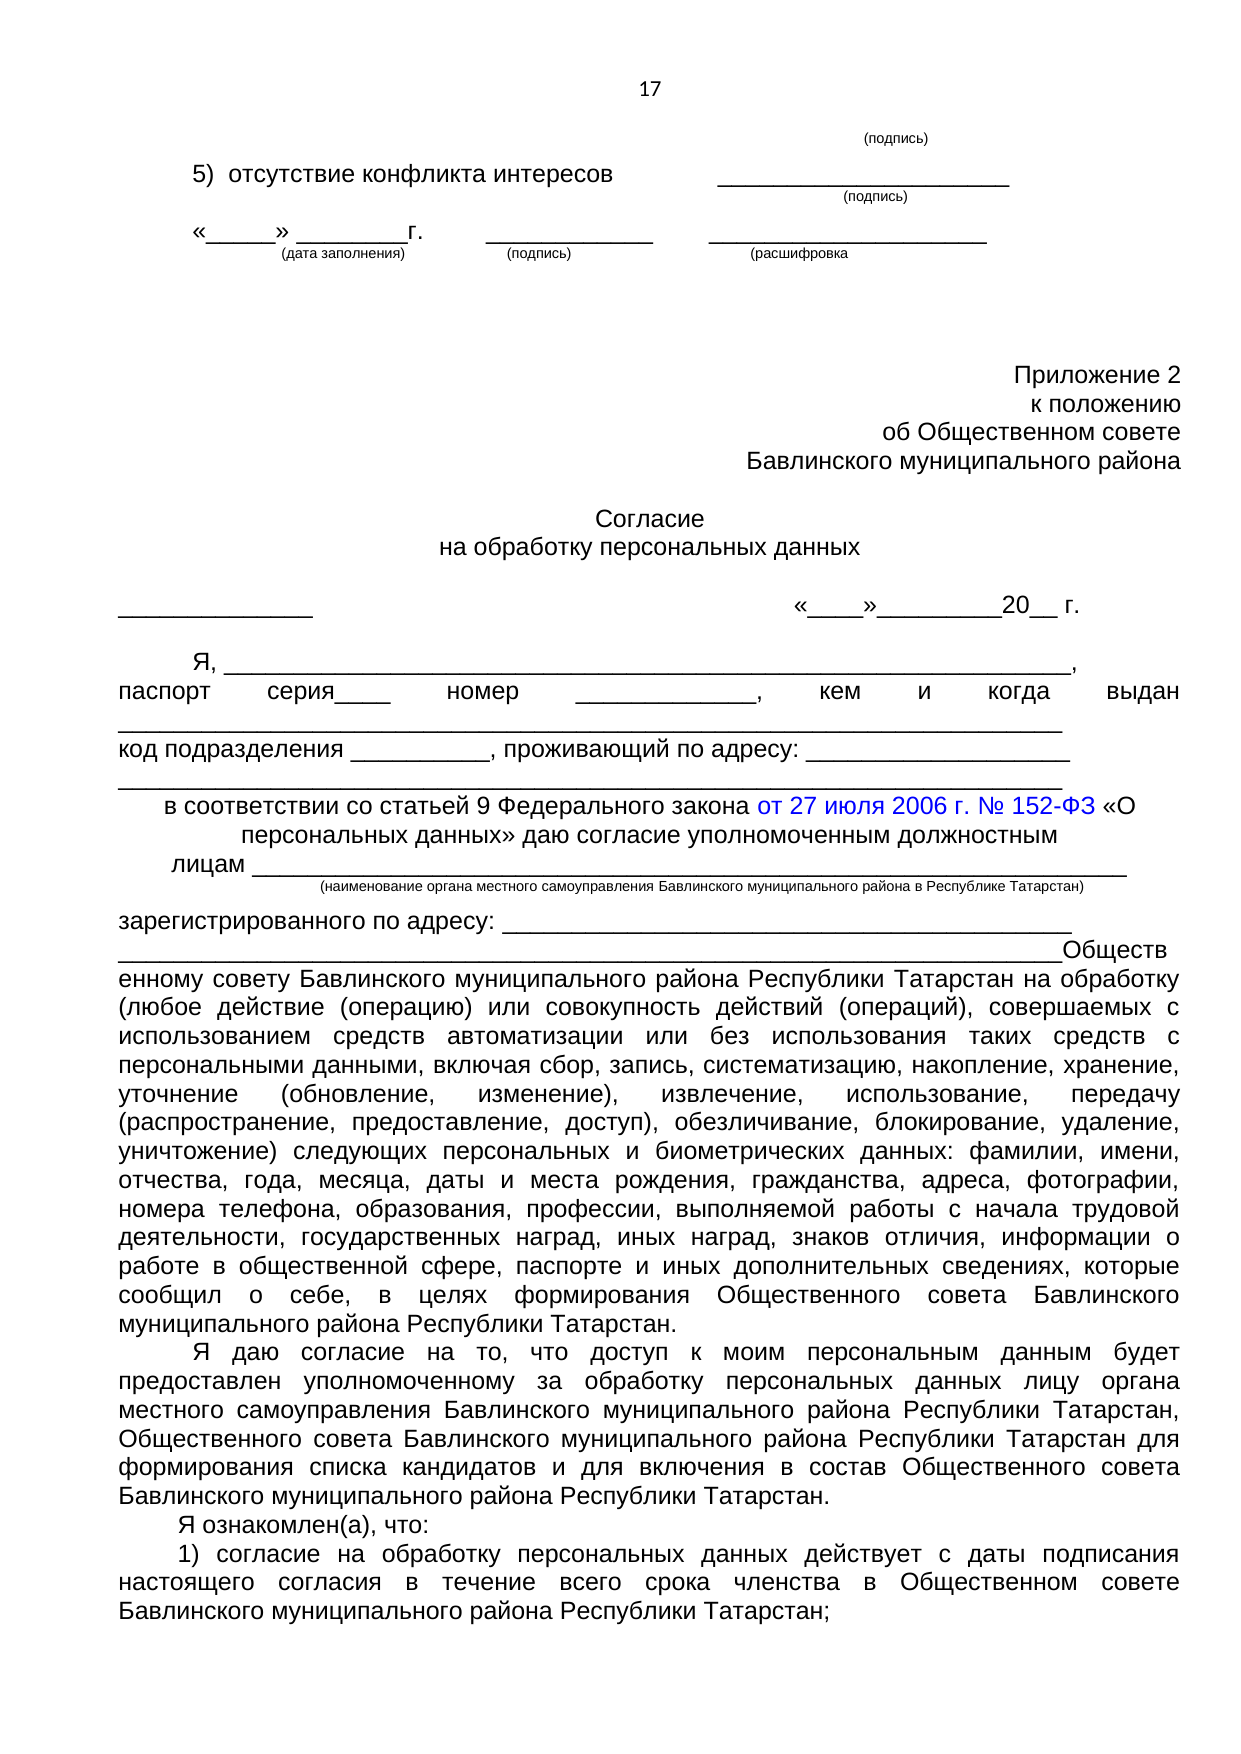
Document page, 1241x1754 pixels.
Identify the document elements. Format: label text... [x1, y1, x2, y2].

text код подразделения __________, проживающий по адресу: ___________________ [118, 734, 1181, 762]
text «_____» ________г. ____________ ____________________ [118, 216, 1181, 245]
text Приложение 2 [118, 360, 1181, 389]
text ____________________________________________________________________Общественному совету Бавлинского муниципального района Республики Татарстан на обработку (любое действие (операцию) или совокупность действий (операций), совершаемых с использованием средств автоматизации или без использования таких средств с персональными данными, включая сбор, запись, систематизацию, накопление, хранение, уточнение (обновление, изменение), извлечение, использование, передачу (распространение, предоставление, доступ), обезличивание, блокирование, удаление, уничтожение) следующих персональных и биометрических данных: фамилии, имени, отчества, года, месяца, даты и места рождения, гражданства, адреса, фотографии, номера телефона, образования, профессии, выполняемой работы с начала трудовой деятельности, государственных наград, иных наград, знаков отличия, информации о работе в общественной сфере, паспорте и иных дополнительных сведениях, которые сообщил о себе, в целях формирования Общественного совета Бавлинского муниципального района Республики Татарстан. [118, 935, 1181, 1337]
text (подпись) [118, 187, 1181, 216]
text паспорт серия____ номер _____________, кем и когда выдан ____________________________________________________________________ [118, 676, 1181, 734]
text (наименование органа местного самоуправления Бавлинского муниципального района в Республике Татарстан) [118, 877, 1181, 906]
text в соответствии со статьей 9 Федерального закона от 27 июля 2006 г. № 152-ФЗ «О персональных данных» даю согласие уполномоченным должностным лицам _______________________________________________________________ [118, 791, 1181, 877]
text Согласие [118, 504, 1181, 532]
text к положению [118, 389, 1181, 417]
text (дата заполнения) (подпись) (расшифровка [118, 245, 1181, 274]
text Я даю согласие на то, что доступ к моим персональным данным будет предоставлен уполномоченному за обработку персональных данных лицу органа местного самоуправления Бавлинского муниципального района Республики Татарстан, Общественного совета Бавлинского муниципального района Республики Татарстан для формирования списка кандидатов и для включения в состав Общественного совета Бавлинского муниципального района Республики Татарстан. [118, 1337, 1181, 1510]
text 1) согласие на обработку персональных данных действует с даты подписания настоящего согласия в течение всего срока членства в Общественном совете Бавлинского муниципального района Республики Татарстан; [118, 1539, 1181, 1625]
text зарегистрированного по адресу: _________________________________________ [118, 906, 1181, 935]
text ______________ «____»_________20__ г. [118, 590, 1181, 619]
text ____________________________________________________________________ [118, 762, 1181, 791]
text на обработку персональных данных [118, 532, 1181, 561]
text (подпись) [118, 130, 1181, 159]
text Я ознакомлен(а), что: [118, 1510, 1181, 1539]
text об Общественном совете [118, 417, 1181, 446]
text 5) отсутствие конфликта интересов _____________________ [118, 159, 1181, 187]
text Я, _____________________________________________________________, [118, 647, 1181, 676]
text Бавлинского муниципального района [118, 446, 1181, 475]
